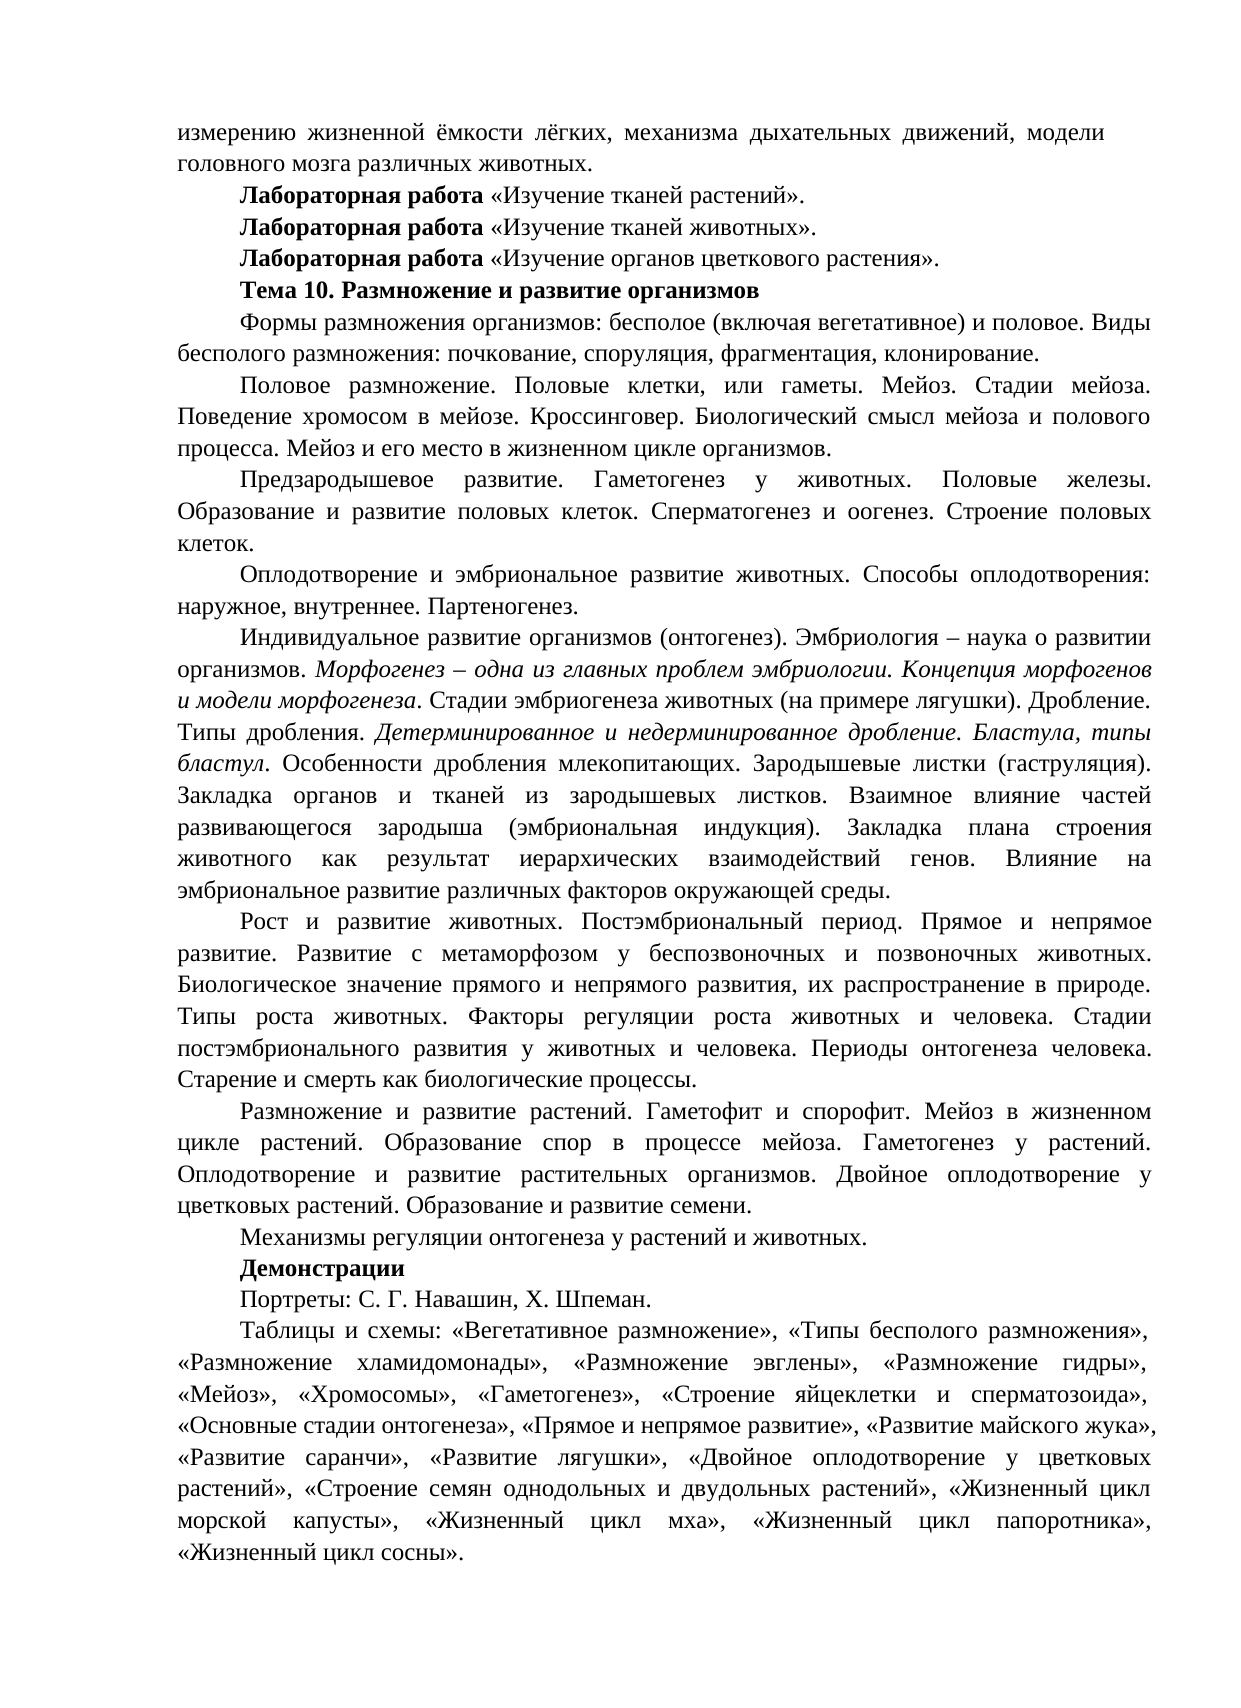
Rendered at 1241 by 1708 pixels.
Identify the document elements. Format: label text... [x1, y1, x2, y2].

text Формы размножения организмов: бесполое (включая вегетативное) и половое. Виды бесполого размножения: почкование, споруляция, фрагментация, клонирование. [177, 307, 1152, 367]
text «Мейоз», «Хромосомы», «Гаметогенез», «Строение яйцеклетки и сперматозоида», [177, 1379, 1182, 1408]
text измерению жизненной ёмкости лёгких, механизма дыхательных движений, модели головного мозга различных животных. [177, 117, 1182, 177]
text Рост и развитие животных. Постэмбриональный период. Прямое и непрямое развитие. Развитие с метаморфозом у беспозвоночных и позвоночных животных. Биологическое значение прямого и непрямого развития, их распространение в природе. Типы роста животных. Факторы регуляции роста животных и человека. Стадии постэмбрионального развития у животных и человека. Периоды онтогенеза человека. Старение и смерть как биологические процессы. [177, 906, 1152, 1093]
text Механизмы регуляции онтогенеза у растений и животных. [239, 1222, 1182, 1251]
text «Основные стадии онтогенеза», «Прямое и непрямое развитие», «Развитие майского жука», [177, 1410, 1182, 1439]
subtitle Демонстрации [239, 1253, 1182, 1282]
text «Развитие саранчи», «Развитие лягушки», «Двойное оплодотворение у цветковых растений», «Строение семян однодольных и двудольных растений», «Жизненный цикл морской капусты», «Жизненный цикл мха», «Жизненный цикл папоротника», «Жизненный цикл сосны». [177, 1442, 1152, 1565]
text Половое размножение. Половые клетки, или гаметы. Мейоз. Стадии мейоза. Поведение хромосом в мейозе. Кроссинговер. Биологический смысл мейоза и полового процесса. Мейоз и его место в жизненном цикле организмов. [177, 370, 1151, 462]
text Оплодотворение и эмбриональное развитие животных. Способы оплодотворения: наружное, внутреннее. Партеногенез. [177, 559, 1151, 619]
text Портреты: С. Г. Навашин, Х. Шпеман. [239, 1284, 1182, 1313]
text Размножение и развитие растений. Гаметофит и спорофит. Мейоз в жизненном цикле растений. Образование спор в процессе мейоза. Гаметогенез у растений. Оплодотворение и развитие растительных организмов. Двойное оплодотворение у цветковых растений. Образование и развитие семени. [177, 1096, 1151, 1219]
text Лабораторная работа «Изучение тканей растений». Лабораторная работа «Изучение тканей животных». Лабораторная работа «Изучение органов цветкового растения». Тема 10. Размножение и развитие организмов [239, 180, 941, 304]
text Таблицы и схемы: «Вегетативное размножение», «Типы бесполого размножения», [239, 1315, 1182, 1344]
text «Размножение хламидомонады», «Размножение эвглены», «Размножение гидры», [177, 1347, 1182, 1376]
text Индивидуальное развитие организмов (онтогенез). Эмбриология – наука о развитии организмов. Морфогенез – одна из главных проблем эмбриологии. Концепция морфогенов и модели морфогенеза. Стадии эмбриогенеза животных (на примере лягушки). Дробление. Типы дробления. Детерминированное и недерминированное дробление. Бластула, типы бластул. Особенности дробления млекопитающих. Зародышевые листки (гаструляция). Закладка органов и тканей из зародышевых листков. Взаимное влияние частей развивающегося зародыша (эмбриональная индукция). Закладка плана строения животного как результат иерархических взаимодействий генов. Влияние на эмбриональное развитие различных факторов окружающей среды. [177, 622, 1152, 903]
text Предзародышевое развитие. Гаметогенез у животных. Половые железы. Образование и развитие половых клеток. Сперматогенез и оогенез. Строение половых клеток. [177, 464, 1152, 556]
